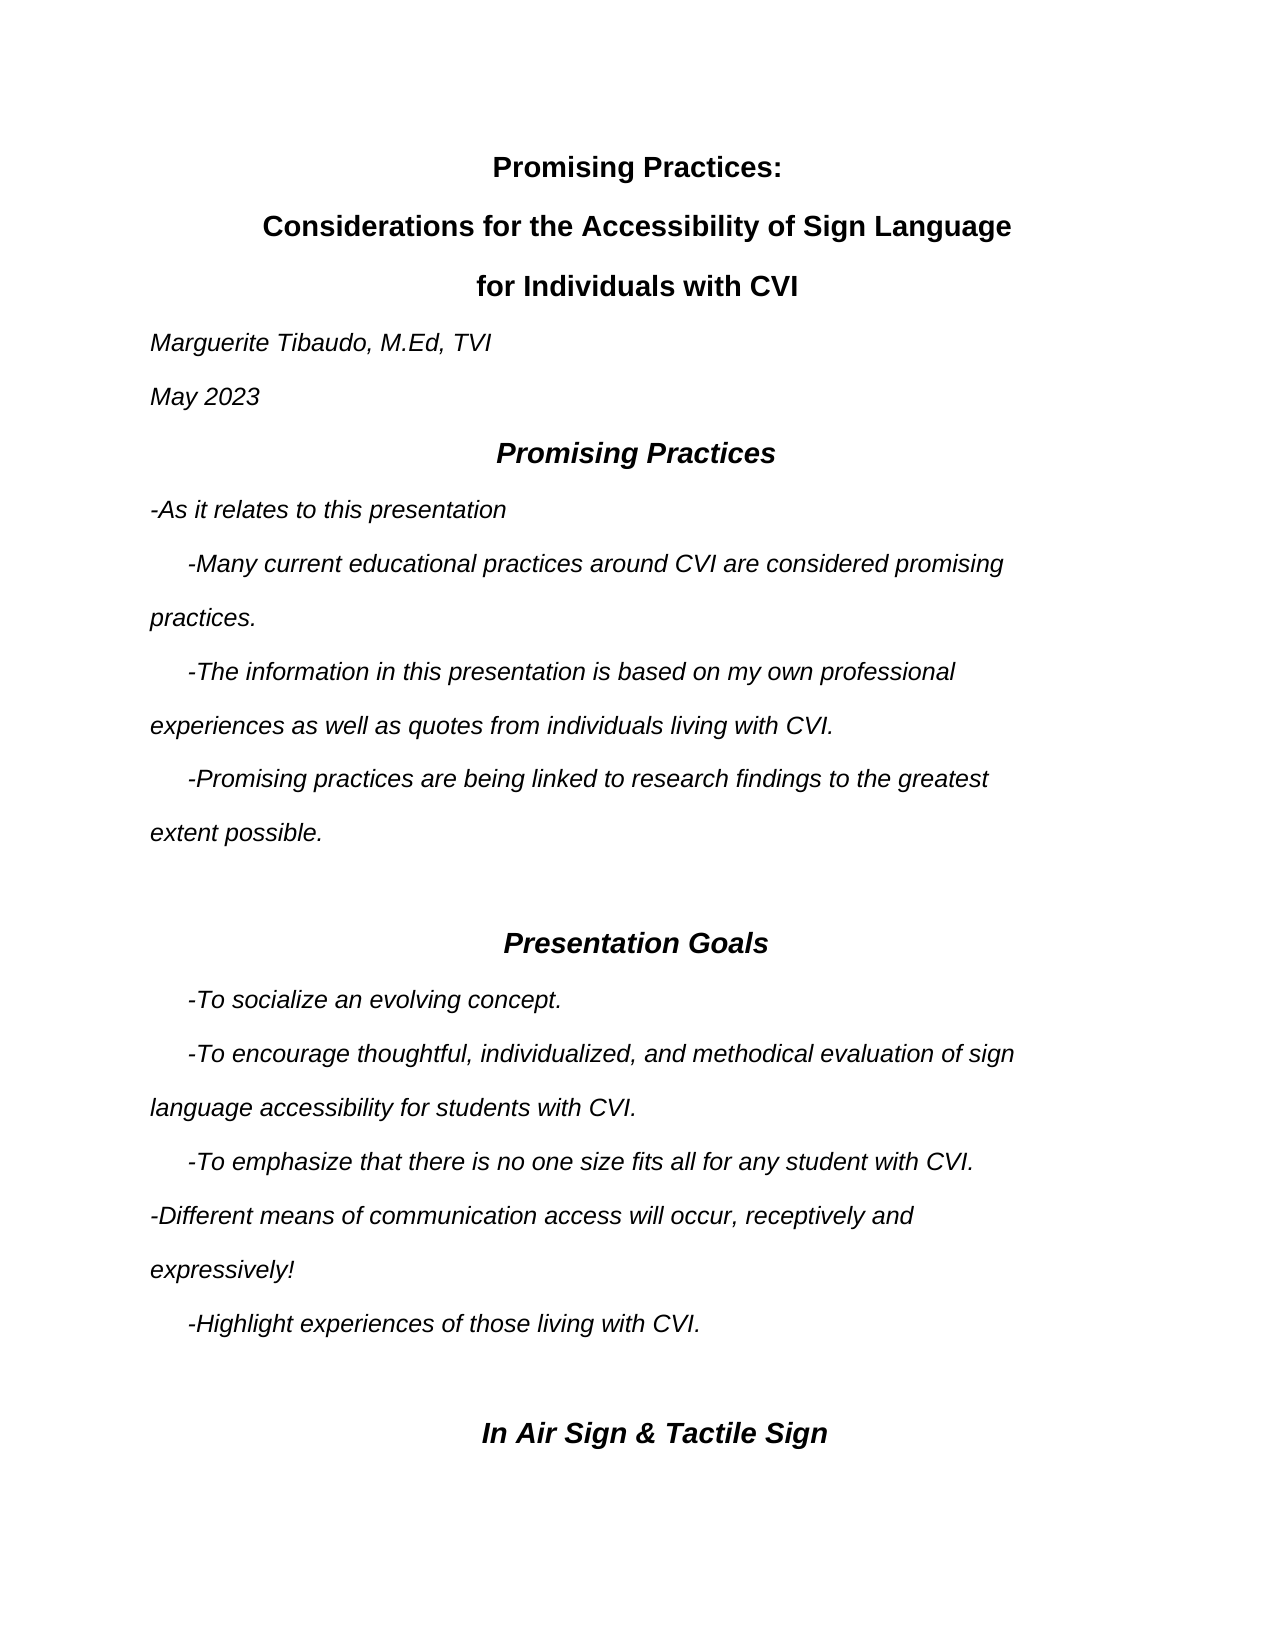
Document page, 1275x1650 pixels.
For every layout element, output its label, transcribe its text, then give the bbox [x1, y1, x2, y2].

text -To socialize an evolving concept. [187, 985, 1125, 1014]
text for Individuals with CVI [150, 269, 1125, 302]
text May 2023 [150, 382, 1125, 411]
text Promising Practices [150, 436, 1125, 469]
text Considerations for the Accessibility of Sign Language [150, 209, 1125, 243]
text -The information in this presentation is based on my own professional [187, 657, 1125, 686]
text Promising Practices: [150, 150, 1125, 183]
text -Highlight experiences of those living with CVI. [187, 1308, 1125, 1337]
text Marguerite Tibaudo, M.Ed, TVI [150, 328, 1125, 357]
text practices. [150, 603, 1125, 632]
text Presentation Goals [150, 926, 1125, 959]
text experiences as well as quotes from individuals living with CVI. [150, 711, 1125, 739]
text -Different means of communication access will occur, receptively and [150, 1201, 1125, 1229]
text -To encourage thoughtful, individualized, and methodical evaluation of sign [187, 1039, 1125, 1068]
text language accessibility for students with CVI. [150, 1093, 1125, 1122]
text -As it relates to this presentation [150, 495, 1125, 524]
text -To emphasize that there is no one size fits all for any student with CVI. [187, 1147, 1125, 1176]
text extent possible. [150, 818, 1125, 847]
text -Many current educational practices around CVI are considered promising [187, 549, 1125, 578]
text In Air Sign & Tactile Sign [187, 1416, 1125, 1450]
text expressively! [150, 1255, 1125, 1283]
text -Promising practices are being linked to research findings to the greatest [187, 764, 1125, 793]
